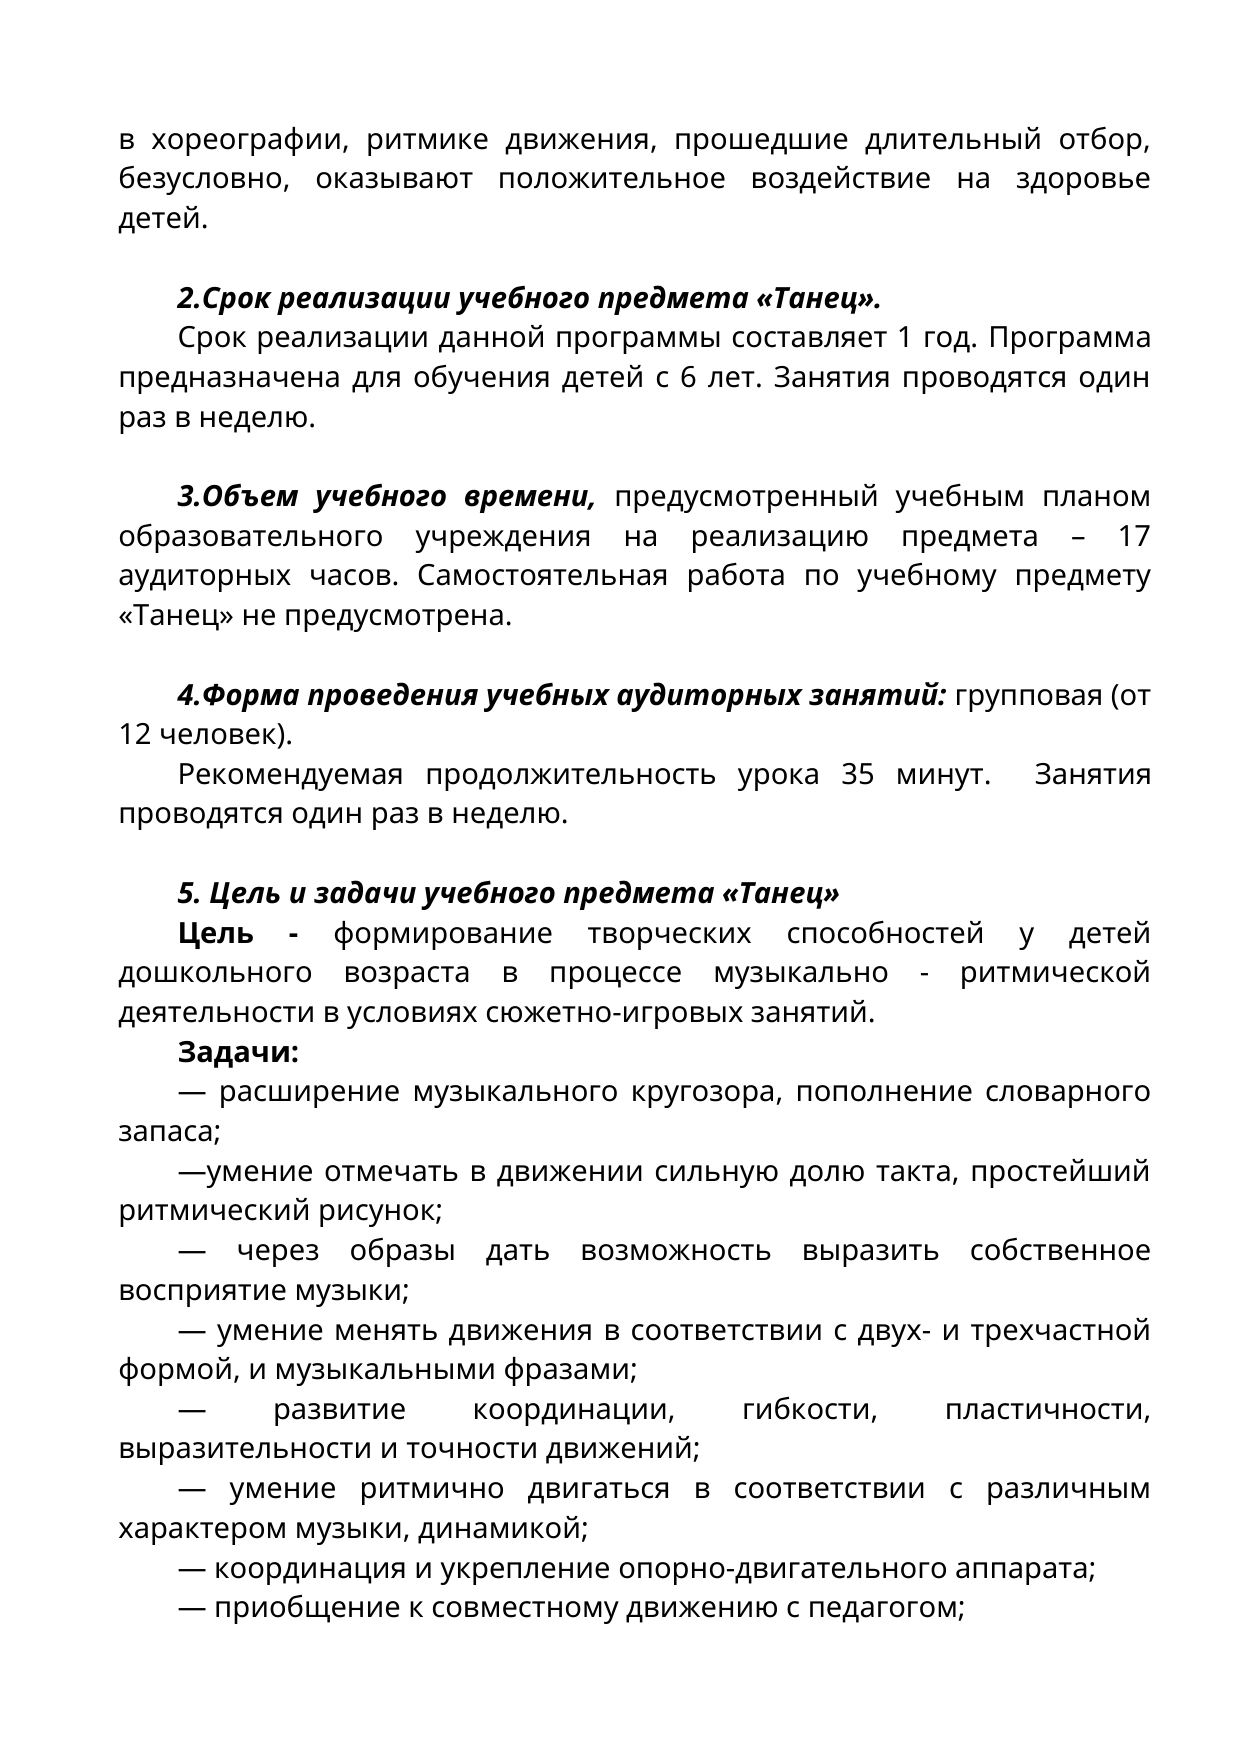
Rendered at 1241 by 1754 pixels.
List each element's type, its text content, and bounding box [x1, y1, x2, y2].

text — приобщение к совместному движению с педагогом; [118, 1587, 1152, 1626]
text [118, 118, 1152, 237]
text —умение отмечать в движении сильную долю такта, простейший ритмический рисунок; [118, 1150, 1152, 1229]
text 4.Форма проведения учебных аудиторных занятий: групповая (от 12 человек). [118, 674, 1152, 753]
text — координация и укрепление опорно-двигательного аппарата; [118, 1547, 1152, 1587]
text Цель - формирование творческих способностей у детей дошкольного возраста в процессе музыкально - ритмической деятельности в условиях сюжетно-игровых занятий. [118, 912, 1152, 1031]
text Рекомендуемая продолжительность урока 35 минут. Занятия проводятся один раз в неделю. [118, 753, 1152, 832]
text — через образы дать возможность выразить собственное восприятие музыки; [118, 1229, 1152, 1309]
text 2.Срок реализации учебного предмета «Танец». [118, 277, 1152, 317]
text — расширение музыкального кругозора, пополнение словарного запаса; [118, 1071, 1152, 1150]
text — умение менять движения в соответствии с двух- и трехчастной формой, и музыкальными фразами; [118, 1309, 1152, 1388]
text 3.Объем учебного времени, предусмотренный учебным планом образовательного учреждения на реализацию предмета – 17 аудиторных часов. Самостоятельная работа по учебному предмету «Танец» не предусмотрена. [118, 475, 1152, 634]
text — умение ритмично двигаться в соответствии с различным характером музыки, динамикой; [118, 1467, 1152, 1547]
text — развитие координации, гибкости, пластичности, выразительности и точности движений; [118, 1388, 1152, 1467]
text Срок реализации данной программы составляет 1 год. Программа предназначена для обучения детей с 6 лет. Занятия проводятся один раз в неделю. [118, 317, 1152, 436]
text Задачи: [118, 1031, 1152, 1071]
text 5. Цель и задачи учебного предмета «Танец» [177, 872, 1152, 912]
